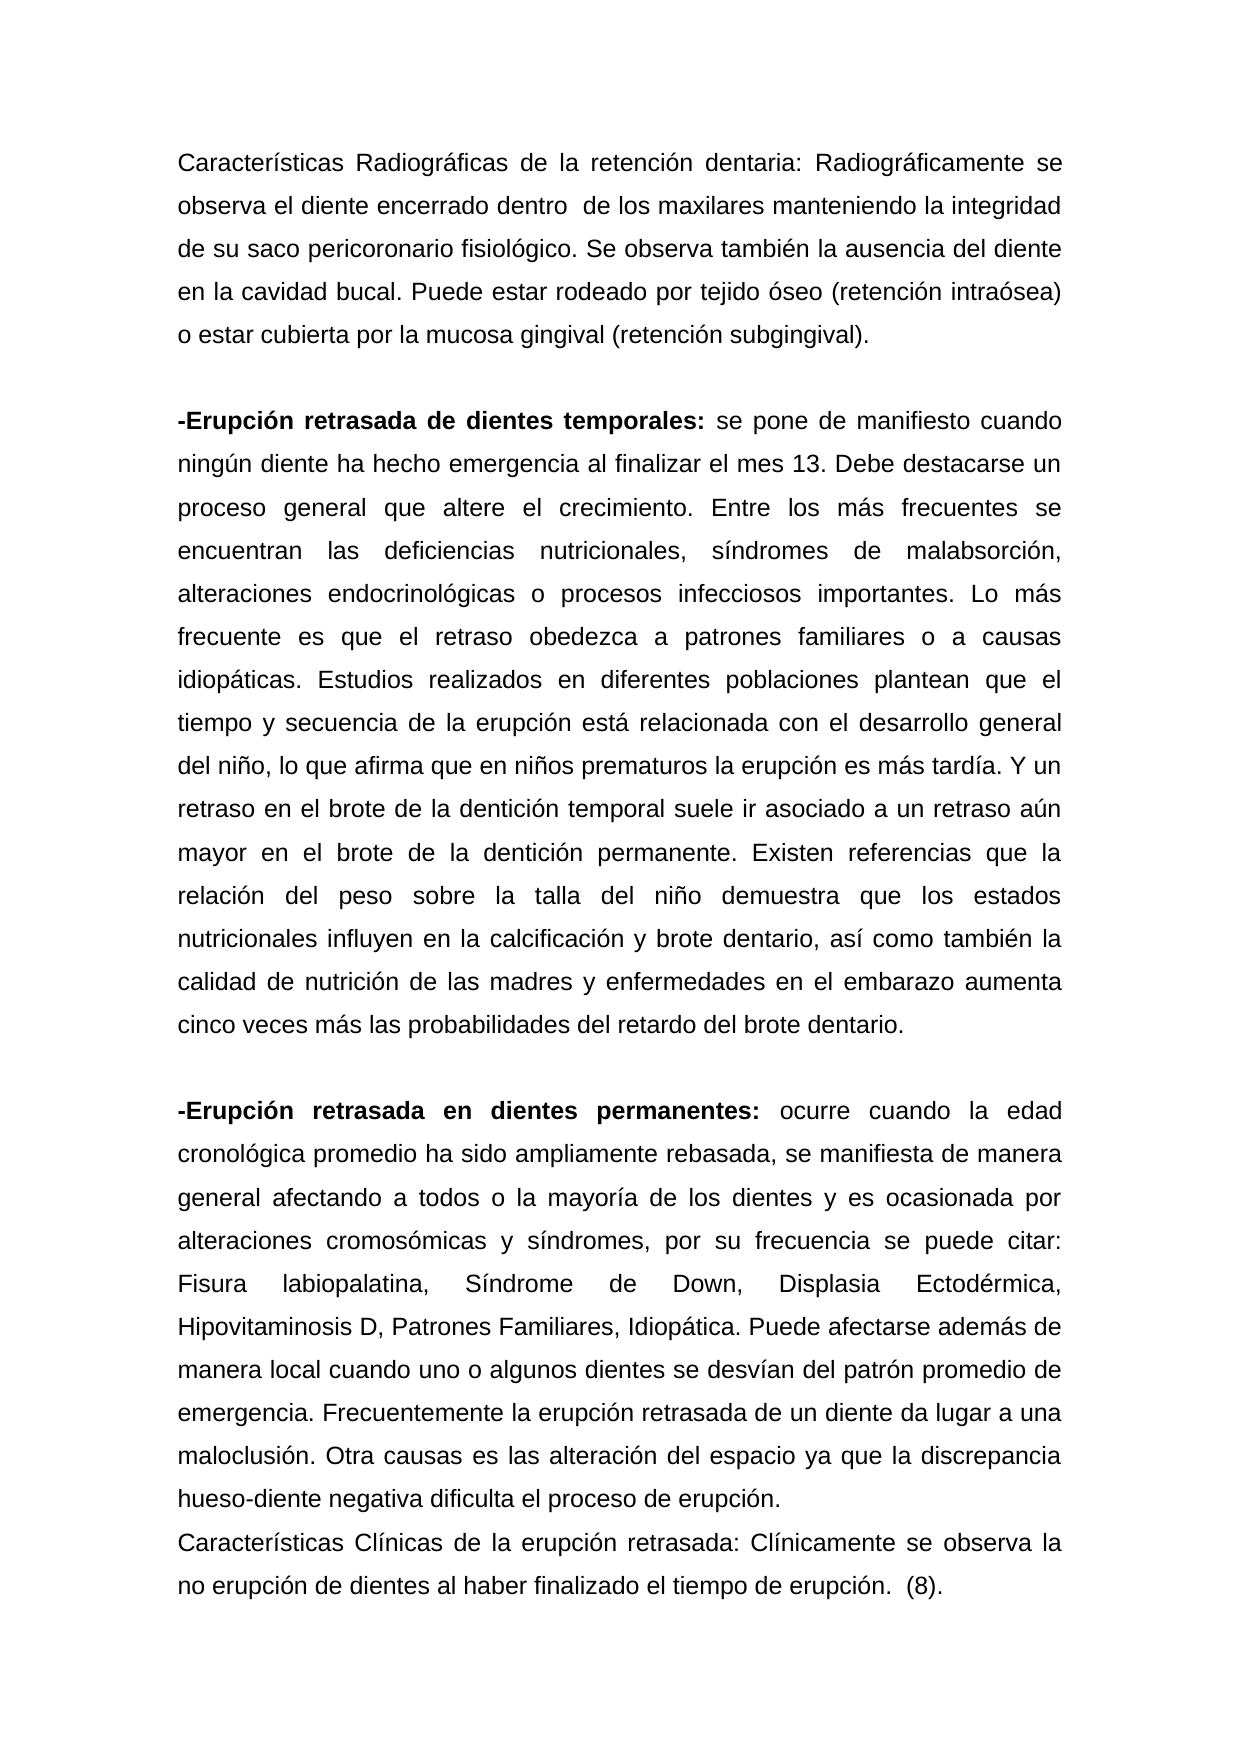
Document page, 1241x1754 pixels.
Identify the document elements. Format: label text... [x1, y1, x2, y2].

text Características Clínicas de la erupción retrasada: Clínicamente se observa la no erupción de dientes al haber finalizado el tiempo de erupción. (8). [177, 1528, 1063, 1599]
text -Erupción retrasada de dientes temporales: se pone de manifiesto cuando ningún diente ha hecho emergencia al finalizar el mes 13. Debe destacarse un proceso general que altere el crecimiento. Entre los más frecuentes se encuentran las deficiencias nutricionales, síndromes de malabsorción, alteraciones endocrinológicas o procesos infecciosos importantes. Lo más frecuente es que el retraso obedezca a patrones familiares o a causas idiopáticas. Estudios realizados en diferentes poblaciones plantean que el tiempo y secuencia de la erupción está relacionada con el desarrollo general del niño, lo que afirma que en niños prematuros la erupción es más tardía. Y un retraso en el brote de la dentición temporal suele ir asociado a un retraso aún mayor en el brote de la dentición permanente. Existen referencias que la relación del peso sobre la talla del niño demuestra que los estados nutricionales influyen en la calcificación y brote dentario, así como también la calidad de nutrición de las madres y enfermedades en el embarazo aumenta cinco veces más las probabilidades del retardo del brote dentario. [177, 406, 1063, 1039]
text Características Radiográficas de la retención dentaria: Radiográficamente se observa el diente encerrado dentro de los maxilares manteniendo la integridad de su saco pericoronario fisiológico. Se observa también la ausencia del diente en la cavidad bucal. Puede estar rodeado por tejido óseo (retención intraósea) o estar cubierta por la mucosa gingival (retención subgingival). [177, 148, 1063, 349]
text -Erupción retrasada en dientes permanentes: ocurre cuando la edad cronológica promedio ha sido ampliamente rebasada, se manifiesta de manera general afectando a todos o la mayoría de los dientes y es ocasionada por alteraciones cromosómicas y síndromes, por su frecuencia se puede citar: Fisura labiopalatina, Síndrome de Down, Displasia Ectodérmica, Hipovitaminosis D, Patrones Familiares, Idiopática. Puede afectarse además de manera local cuando uno o algunos dientes se desvían del patrón promedio de emergencia. Frecuentemente la erupción retrasada de un diente da lugar a una maloclusión. Otra causas es las alteración del espacio ya que la discrepancia hueso-diente negativa dificulta el proceso de erupción. [177, 1096, 1063, 1513]
